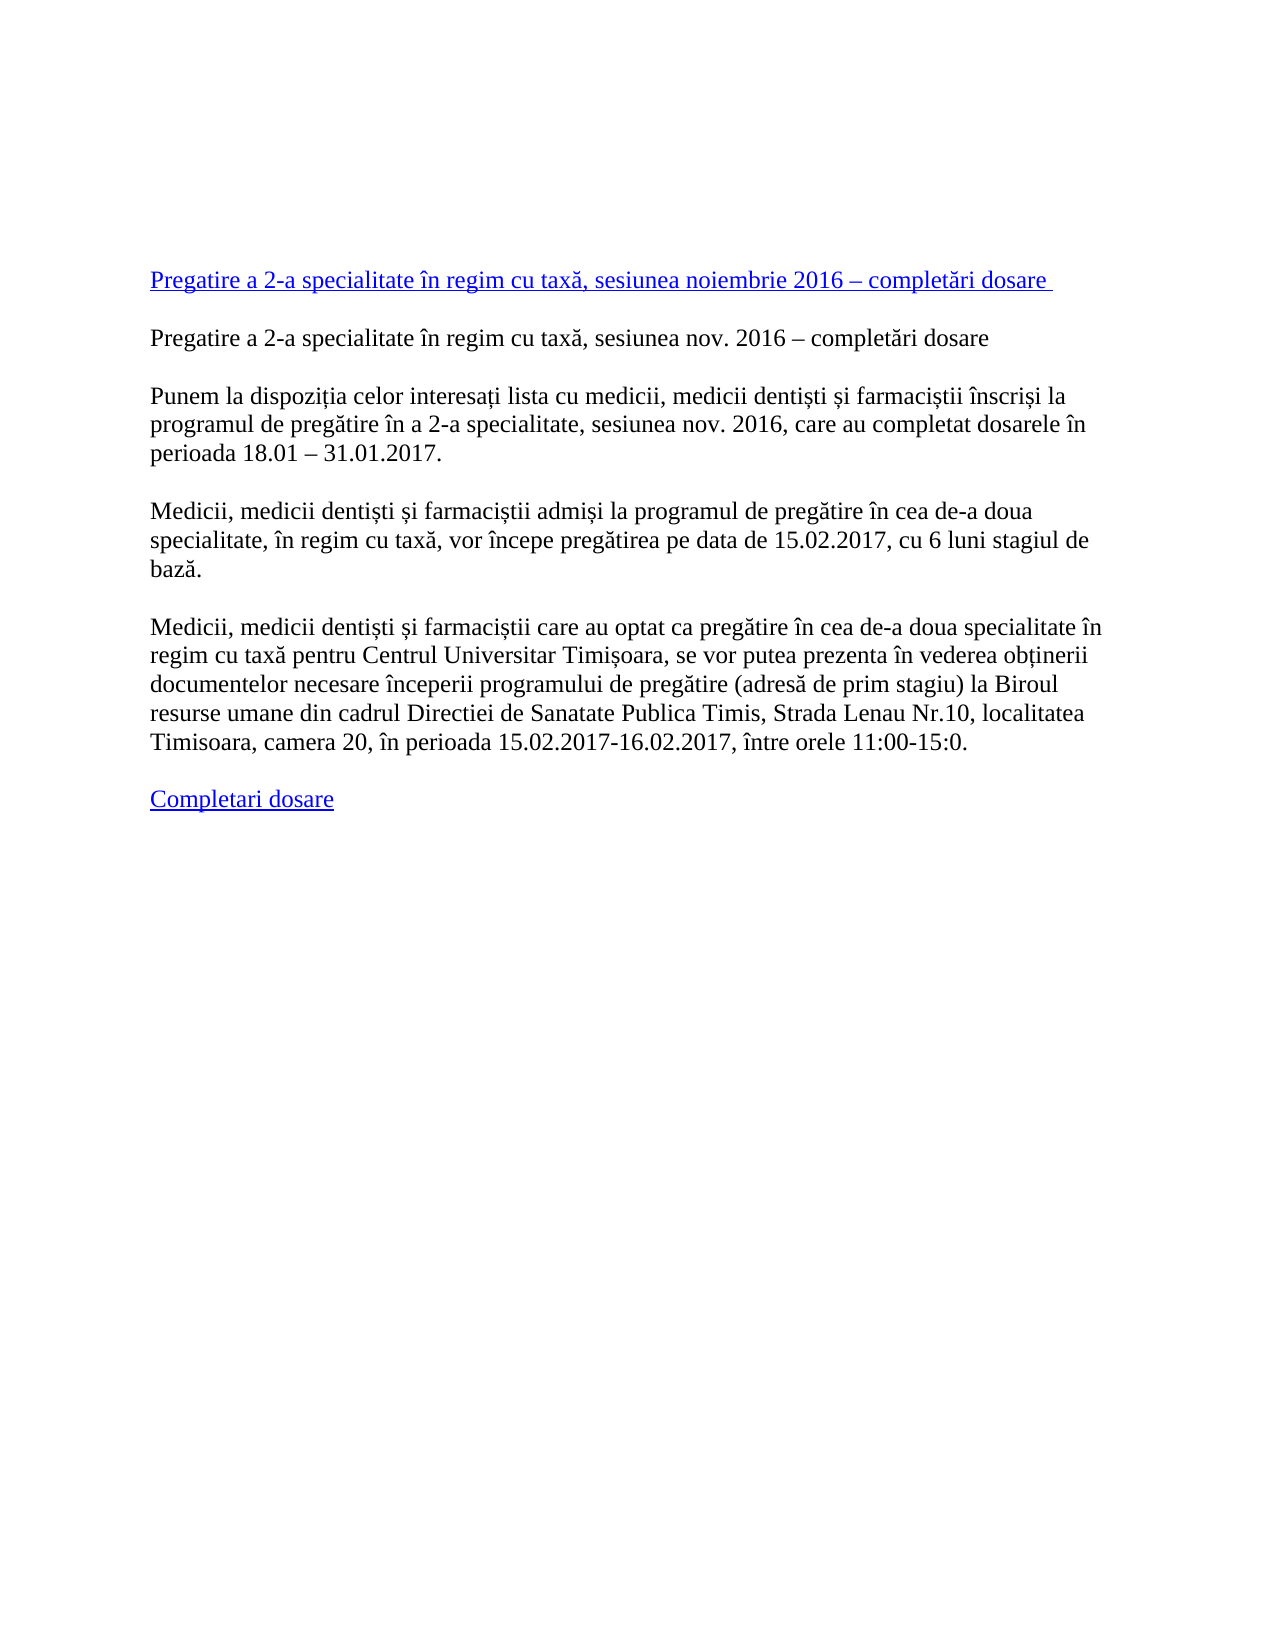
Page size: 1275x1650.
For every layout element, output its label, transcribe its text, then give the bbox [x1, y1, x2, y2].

text Completari dosare [150, 784, 1125, 813]
text Medicii, medicii dentiști și farmaciștii admiși la programul de pregătire în cea de-a doua specialitate, în regim cu taxă, vor începe pregătirea pe data de 15.02.2017, cu 6 luni stagiul de bază. [150, 496, 1125, 582]
text Medicii, medicii dentiști și farmaciștii care au optat ca pregătire în cea de-a doua specialitate în regim cu taxă pentru Centrul Universitar Timișoara, se vor putea prezenta în vederea obținerii documentelor necesare începerii programului de pregătire (adresă de prim stagiu) la Biroul resurse umane din cadrul Directiei de Sanatate Publica Timis, Strada Lenau Nr.10, localitatea Timisoara, camera 20, în perioada 15.02.2017-16.02.2017, între orele 11:00-15:0. [150, 612, 1125, 755]
text Punem la dispoziția celor interesați lista cu medicii, medicii dentiști și farmaciștii înscriși la programul de pregătire în a 2-a specialitate, sesiunea nov. 2016, care au completat dosarele în perioada 18.01 – 31.01.2017. [150, 381, 1125, 467]
text Pregatire a 2-a specialitate în regim cu taxă, sesiunea noiembrie 2016 – completări dosare [150, 265, 1125, 294]
text Pregatire a 2-a specialitate în regim cu taxă, sesiunea nov. 2016 – completări dosare [150, 323, 1125, 352]
